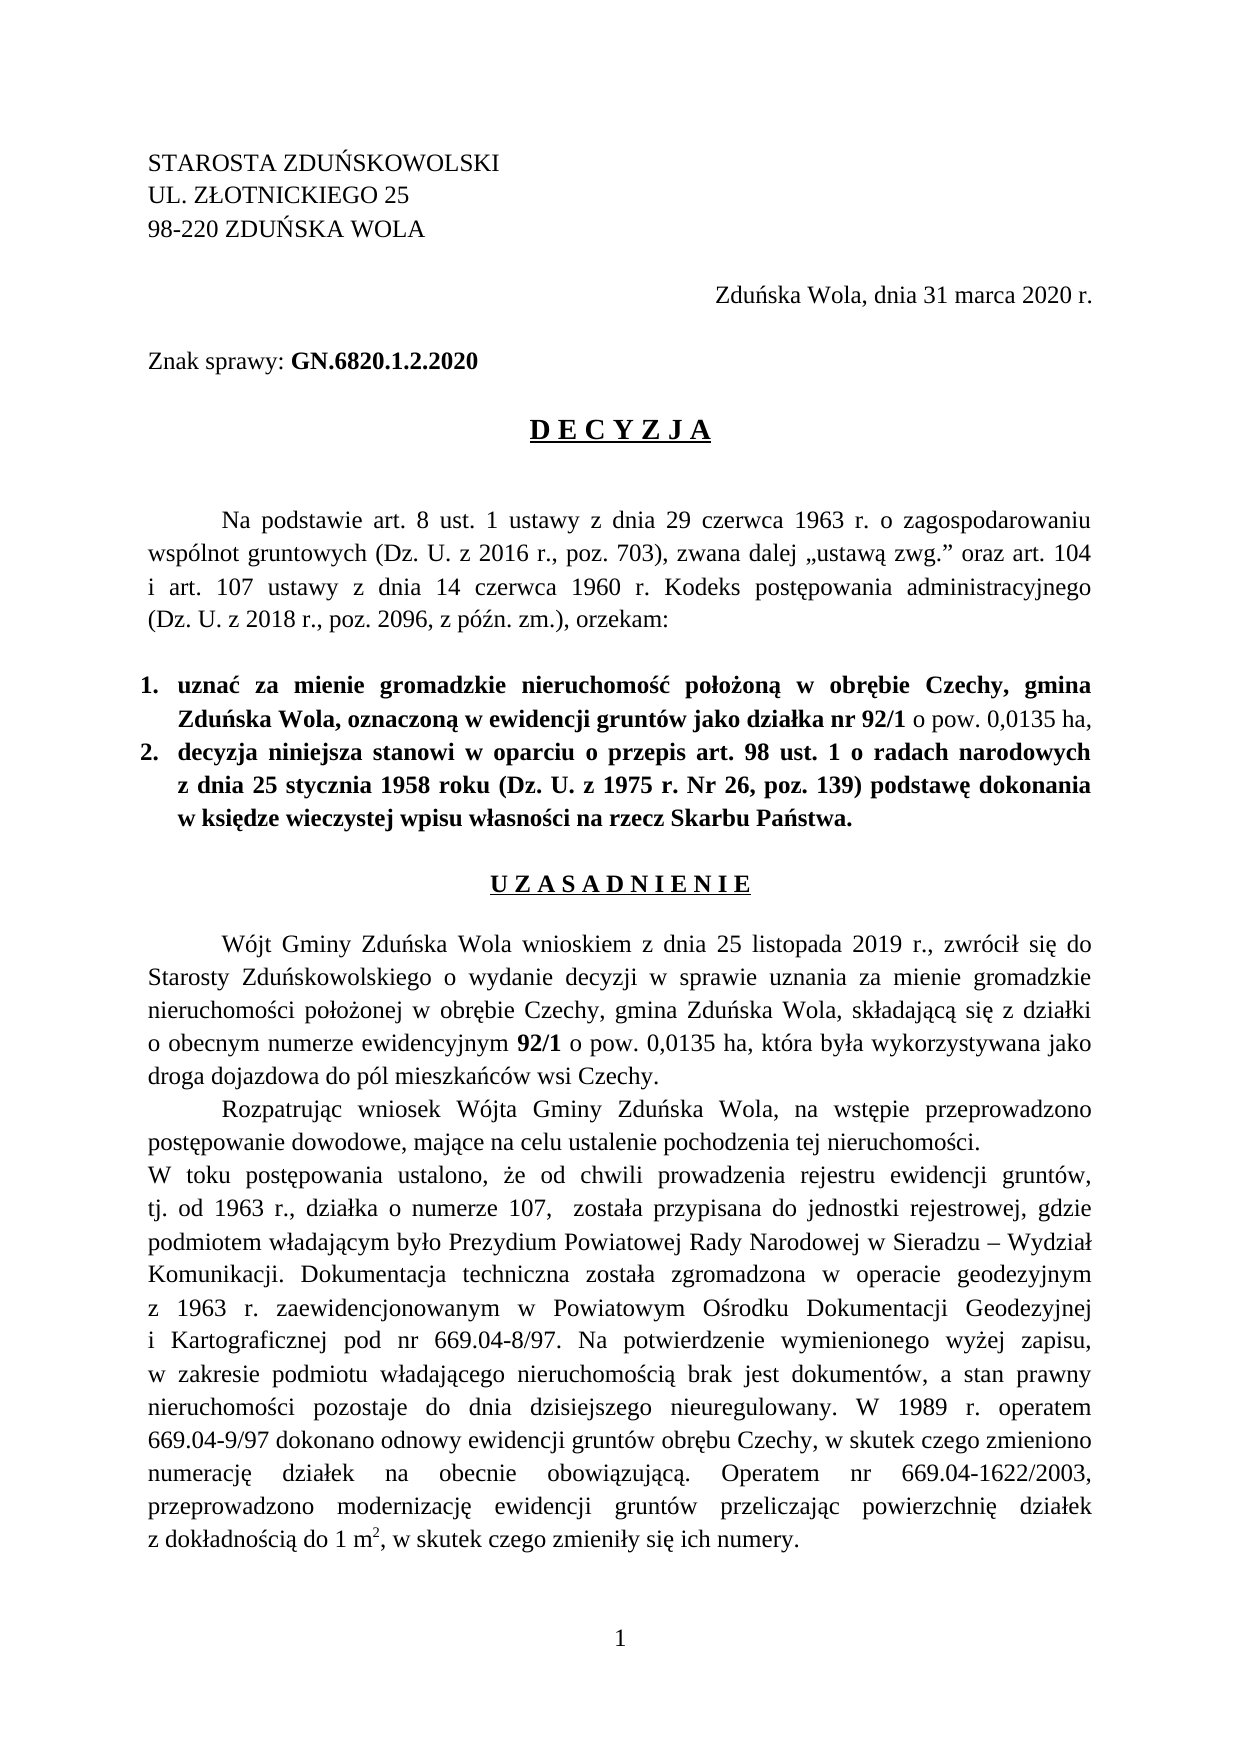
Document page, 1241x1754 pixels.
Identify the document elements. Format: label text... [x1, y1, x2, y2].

text Rozpatrując wniosek Wójta Gminy Zduńska Wola, na wstępie przeprowadzono postępowanie dowodowe, mające na celu ustalenie pochodzenia tej nieruchomości. [148, 1094, 1093, 1156]
list decyzja niniejsza stanowi w oparciu o przepis art. 98 ust. 1 o radach narodowych z dnia 25 stycznia 1958 roku (Dz. U. z 1975 r. Nr 26, poz. 139) podstawę dokonania w księdze wieczystej wpisu własności na rzecz Skarbu Państwa. [140, 737, 1093, 831]
text D E C Y Z J A [148, 412, 1093, 445]
text STAROSTA ZDUŃSKOWOLSKI [148, 148, 1093, 176]
text Znak sprawy: GN.6820.1.2.2020 [148, 346, 1093, 374]
list Wójt Gminy Zduńska Wola wnioskiem z dnia 25 listopada 2019 r., zwrócił się do Starosty Zduńskowolskiego o wydanie decyzji w sprawie uznania za mienie gromadzkie nieruchomości położonej w obrębie Czechy, gmina Zduńska Wola, składającą się z działki o obecnym numerze ewidencyjnym 92/1 o pow. 0,0135 ha, która była wykorzystywana jako droga dojazdowa do pól mieszkańców wsi Czechy. [148, 929, 1093, 1090]
text Na podstawie art. 8 ust. 1 ustawy z dnia 29 czerwca 1963 r. o zagospodarowaniu wspólnot gruntowych (Dz. U. z 2016 r., poz. 703), zwana dalej „ustawą zwg.” oraz art. 104 i art. 107 ustawy z dnia 14 czerwca 1960 r. Kodeks postępowania administracyjnego (Dz. U. z 2018 r., poz. 2096, z późn. zm.), orzekam: [148, 506, 1093, 633]
text 98-220 ZDUŃSKA WOLA [148, 214, 1093, 242]
text Zduńska Wola, dnia 31 marca 2020 r. [148, 280, 1093, 308]
text W toku postępowania ustalono, że od chwili prowadzenia rejestru ewidencji gruntów, tj. od 1963 r., działka o numerze 107, została przypisana do jednostki rejestrowej, gdzie podmiotem władającym było Prezydium Powiatowej Rady Narodowej w Sieradzu – Wydział Komunikacji. Dokumentacja techniczna została zgromadzona w operacie geodezyjnym z 1963 r. zaewidencjonowanym w Powiatowym Ośrodku Dokumentacji Geodezyjnej i Kartograficznej pod nr 669.04-8/97. Na potwierdzenie wymienionego wyżej zapisu, w zakresie podmiotu władającego nieruchomością brak jest dokumentów, a stan prawny nieruchomości pozostaje do dnia dzisiejszego nieuregulowany. W 1989 r. operatem 669.04-9/97 dokonano odnowy ewidencji gruntów obrębu Czechy, w skutek czego zmieniono numerację działek na obecnie obowiązującą. Operatem nr 669.04-1622/2003, przeprowadzono modernizację ewidencji gruntów przeliczając powierzchnię działek z dokładnością do 1 m2, w skutek czego zmieniły się ich numery. [148, 1161, 1093, 1552]
text U Z A S A D N I E N I E [148, 869, 1093, 897]
list uznać za mienie gromadzkie nieruchomość położoną w obrębie Czechy, gmina Zduńska Wola, oznaczoną w ewidencji gruntów jako działka nr 92/1 o pow. 0,0135 ha, [140, 671, 1093, 732]
text UL. ZŁOTNICKIEGO 25 [148, 181, 1093, 209]
